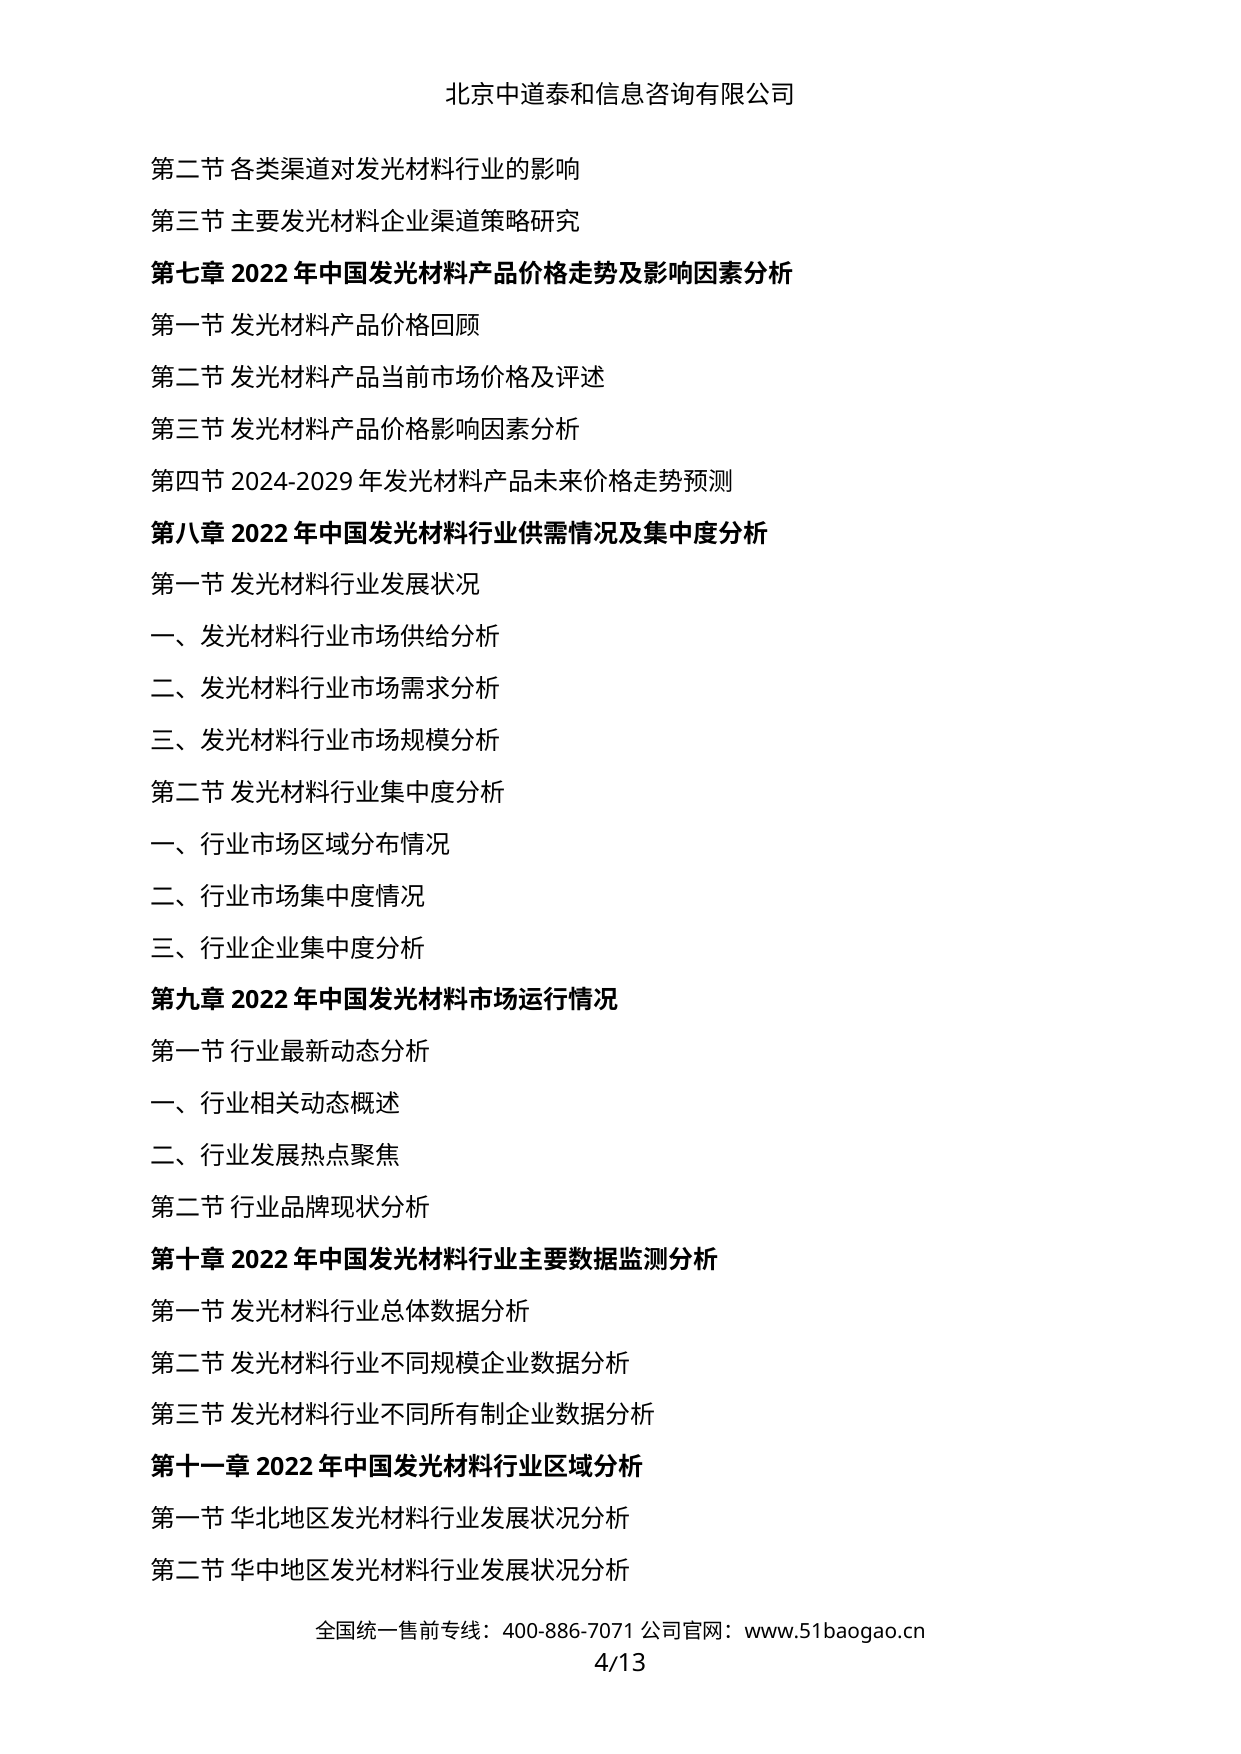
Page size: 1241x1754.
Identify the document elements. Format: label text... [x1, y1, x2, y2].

text 第三节 主要发光材料企业渠道策略研究 [150, 202, 1090, 238]
text 一、发光材料行业市场供给分析 [150, 617, 1090, 653]
text 二、发光材料行业市场需求分析 [150, 669, 1090, 705]
text 第八章 2022年中国发光材料行业供需情况及集中度分析 [150, 513, 1090, 549]
text 第十一章 2022年中国发光材料行业区域分析 [150, 1447, 1090, 1483]
text 第二节 行业品牌现状分析 [150, 1187, 1090, 1224]
text 第二节 发光材料行业不同规模企业数据分析 [150, 1343, 1090, 1379]
text 第二节 发光材料产品当前市场价格及评述 [150, 357, 1090, 394]
text 第一节 发光材料产品价格回顾 [150, 306, 1090, 342]
text 第三节 发光材料产品价格影响因素分析 [150, 409, 1090, 446]
text 第一节 行业最新动态分析 [150, 1032, 1090, 1068]
text 第九章 2022年中国发光材料市场运行情况 [150, 980, 1090, 1016]
text 第二节 华中地区发光材料行业发展状况分析 [150, 1551, 1090, 1587]
text 第十章 2022年中国发光材料行业主要数据监测分析 [150, 1239, 1090, 1276]
text 二、行业市场集中度情况 [150, 876, 1090, 912]
text 第四节 2024-2029年发光材料产品未来价格走势预测 [150, 461, 1090, 497]
text 第二节 发光材料行业集中度分析 [150, 772, 1090, 809]
text 第一节 发光材料行业发展状况 [150, 565, 1090, 601]
text 三、行业企业集中度分析 [150, 928, 1090, 964]
text 三、发光材料行业市场规模分析 [150, 721, 1090, 757]
text 第七章 2022年中国发光材料产品价格走势及影响因素分析 [150, 254, 1090, 290]
text 二、行业发展热点聚焦 [150, 1136, 1090, 1172]
text 第三节 发光材料行业不同所有制企业数据分析 [150, 1395, 1090, 1431]
text 一、行业市场区域分布情况 [150, 824, 1090, 861]
text 第一节 发光材料行业总体数据分析 [150, 1291, 1090, 1327]
text 第二节 各类渠道对发光材料行业的影响 [150, 150, 1090, 186]
text 第一节 华北地区发光材料行业发展状况分析 [150, 1499, 1090, 1535]
text 一、行业相关动态概述 [150, 1084, 1090, 1120]
